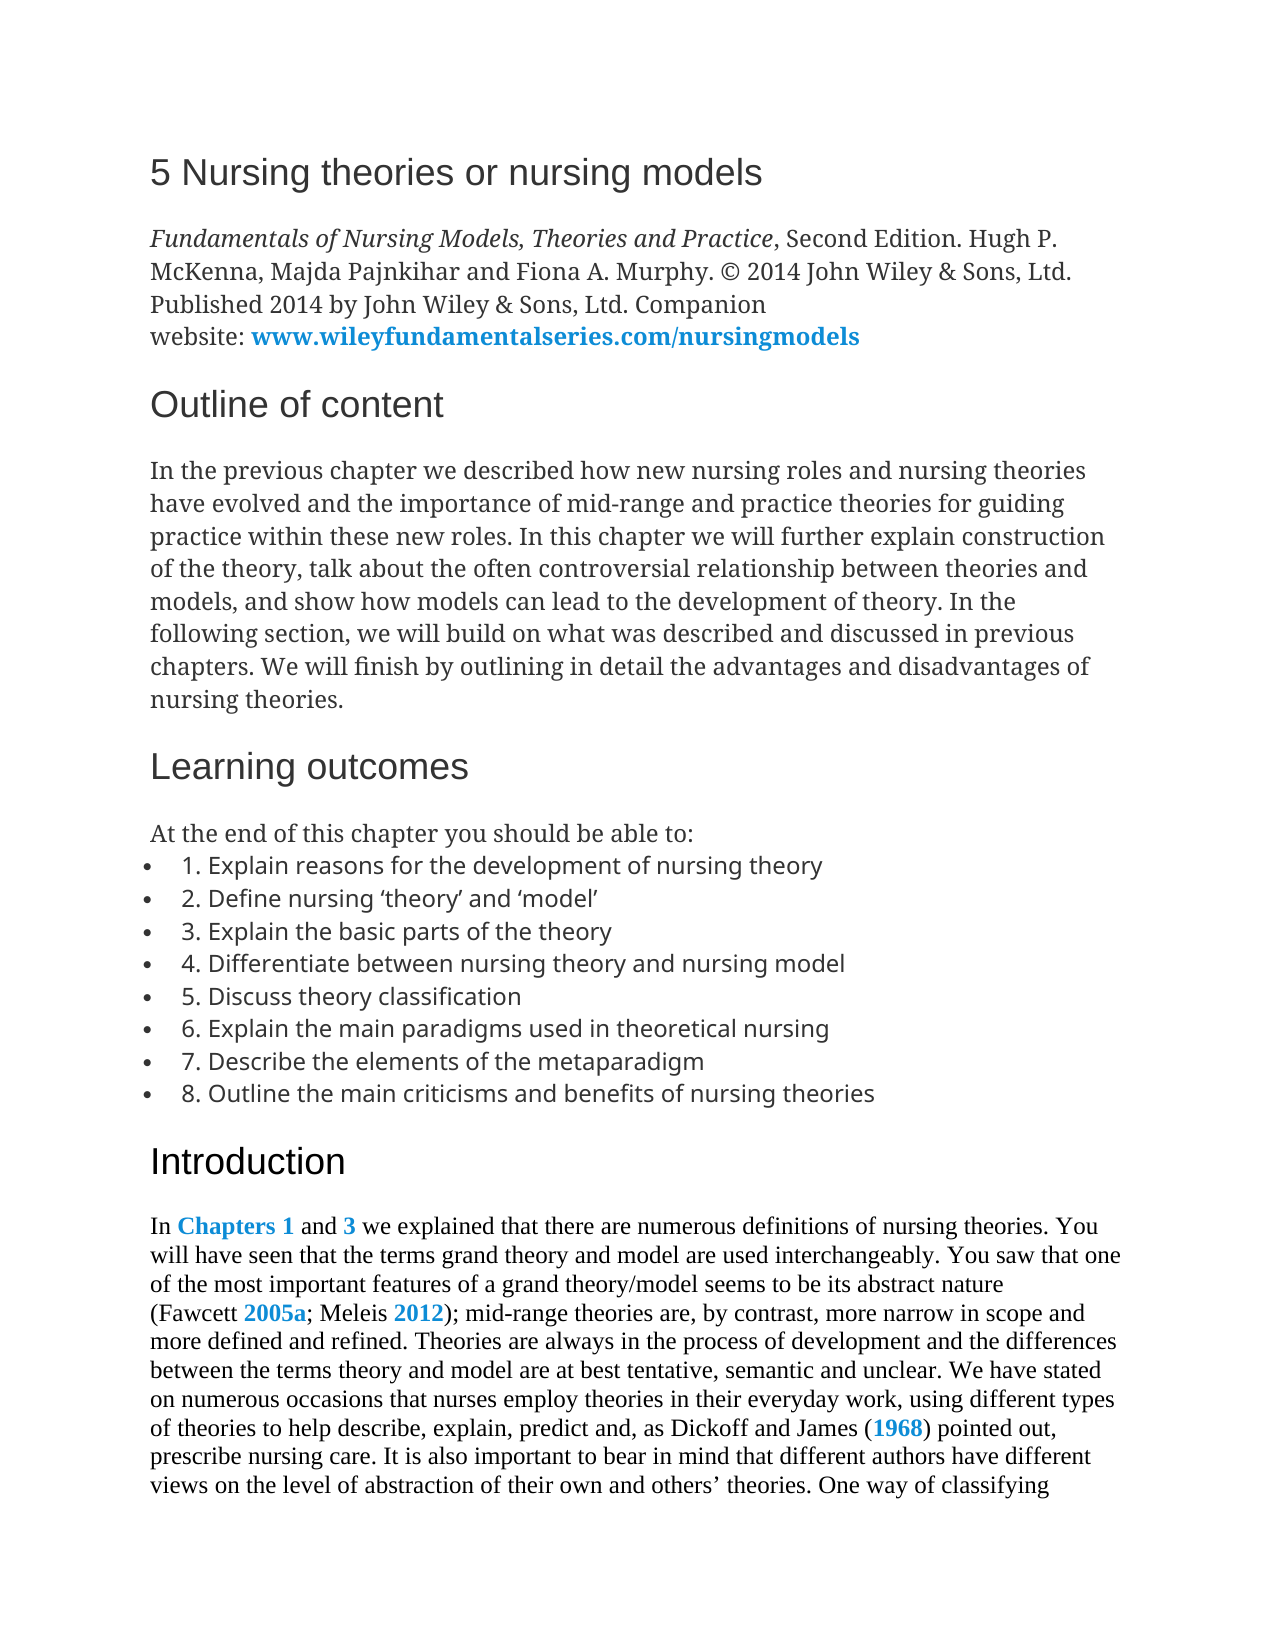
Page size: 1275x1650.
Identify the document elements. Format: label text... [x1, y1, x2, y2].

list 3. Explain the basic parts of the theory [144, 914, 1125, 947]
text Learning outcomes [150, 744, 1125, 787]
text 5 Nursing theories or nursing models [150, 150, 1125, 193]
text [150, 1211, 1125, 1499]
text Outline of content [150, 382, 1125, 425]
list 5. Discuss theory classification [144, 979, 1125, 1012]
list 1. Explain reasons for the development of nursing theory [144, 849, 1125, 882]
list 6. Explain the main paradigms used in theoretical nursing [144, 1012, 1125, 1045]
text In the previous chapter we described how new nursing roles and nursing theories have evolved and the importance of mid-range and practice theories for guiding practice within these new roles. In this chapter we will further explain construction of the theory, talk about the often controversial relationship between theories and models, and show how models can lead to the development of theory. In the following section, we will build on what was described and discussed in previous chapters. We will finish by outlining in detail the advantages and disadvantages of nursing theories. [150, 454, 1125, 715]
text Fundamentals of Nursing Models, Theories and Practice, Second Edition. Hugh P. McKenna, Majda Pajnkihar and Fiona A. Murphy. © 2014 John Wiley & Sons, Ltd. Published 2014 by John Wiley & Sons, Ltd. Companion website: www.wileyfundamentalseries.com/nursingmodels [150, 222, 1125, 353]
text At the end of this chapter you should be able to: [150, 816, 1125, 849]
text Introduction [150, 1139, 1125, 1182]
list 8. Outline the main criticisms and benefits of nursing theories [144, 1077, 1125, 1110]
list 2. Define nursing ‘theory’ and ‘model’ [144, 882, 1125, 914]
list 7. Describe the elements of the metaparadigm [144, 1045, 1125, 1077]
list 4. Differentiate between nursing theory and nursing model [144, 947, 1125, 979]
